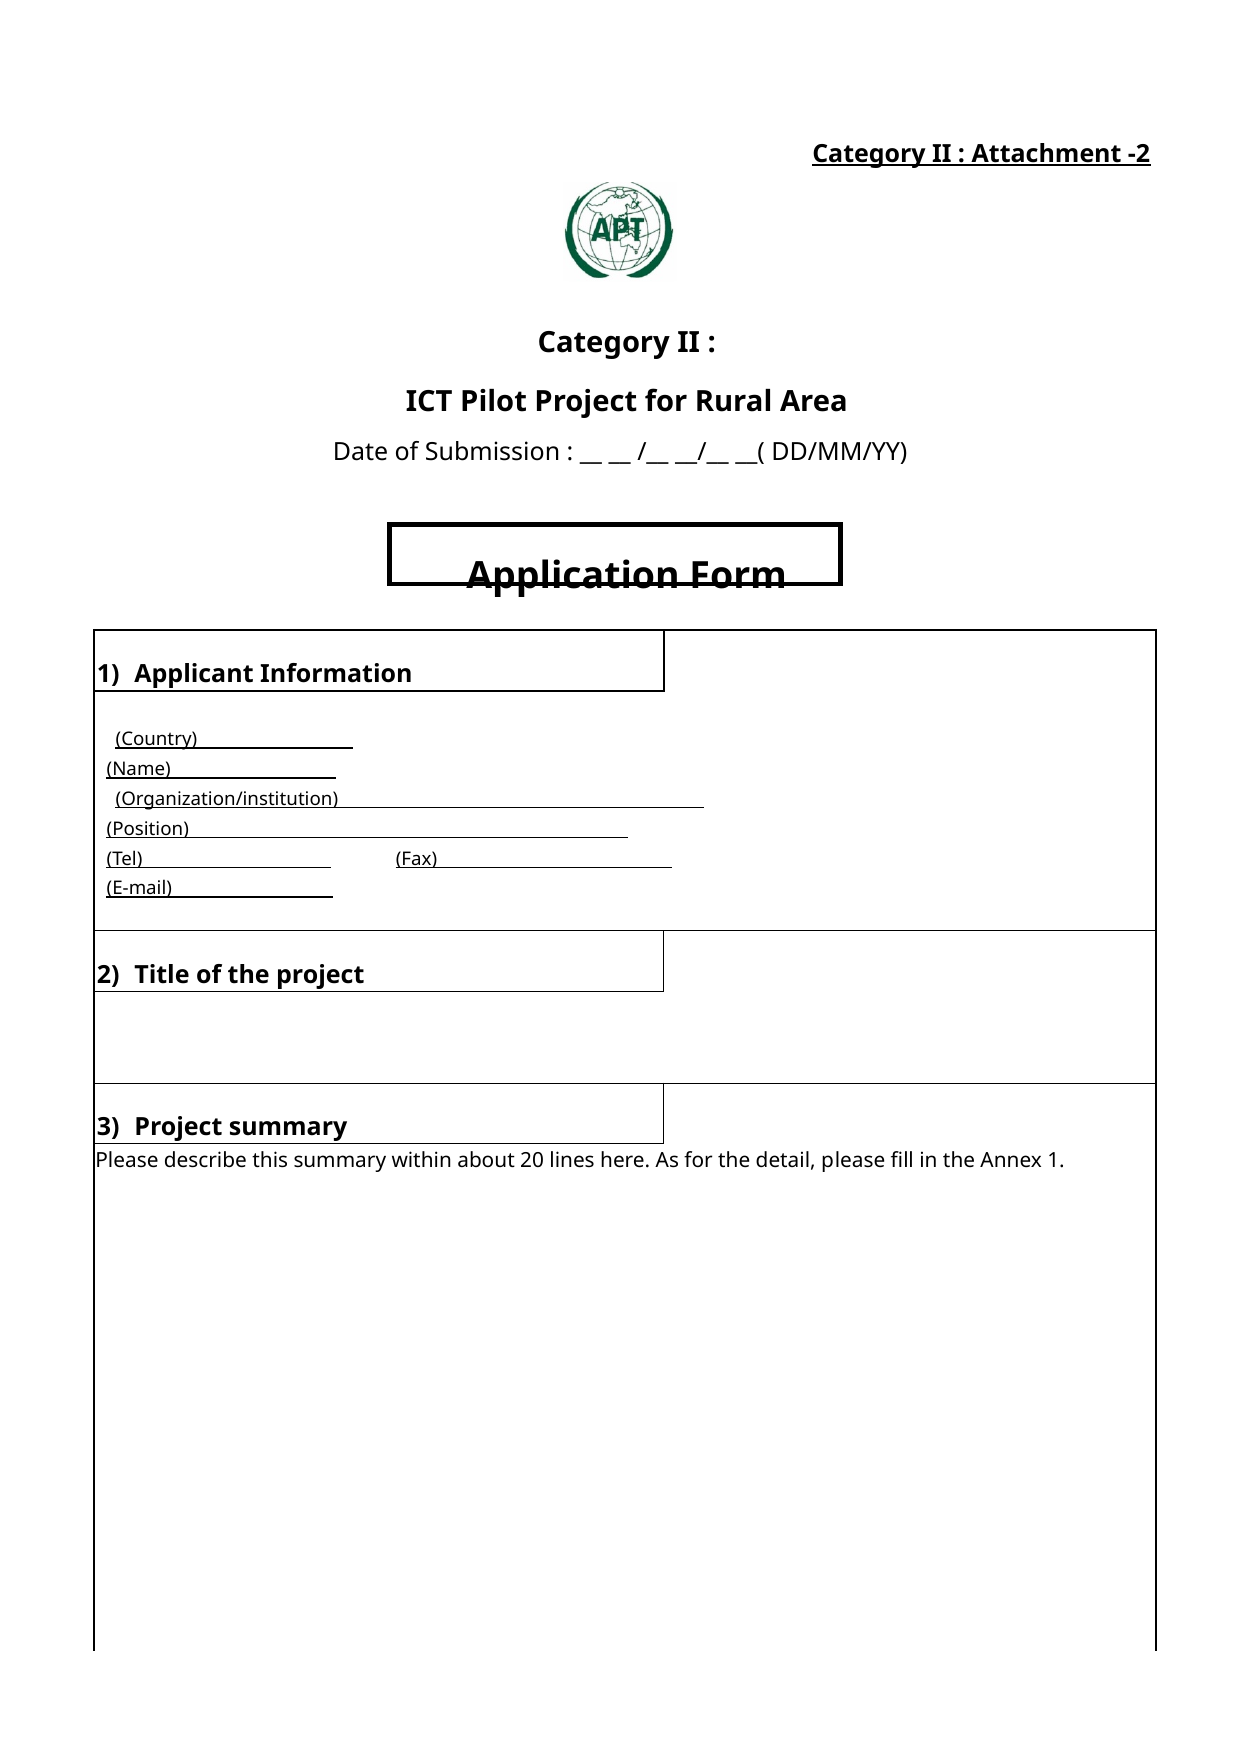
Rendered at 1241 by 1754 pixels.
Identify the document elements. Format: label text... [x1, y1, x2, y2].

picture [563, 182, 678, 282]
text Category II : Attachment -2 [90, 122, 1150, 182]
subtitle ICT Pilot Project for Rural Area [90, 361, 1163, 420]
table_header Applicant Information [95, 631, 663, 690]
table_cell Title of the project [95, 931, 663, 991]
text Date of Submission : __ __ /__ __/__ __( DD/MM/YY) [90, 420, 1150, 480]
table_cell Please describe this summary within about 20 lines here. As for the detail, please fill in the Annex 1. [95, 1143, 1155, 1651]
table_cell [664, 1084, 1155, 1143]
table_cell [95, 991, 1155, 1082]
table_header [665, 631, 1155, 690]
subtitle Application Form [90, 539, 1163, 599]
table_cell Project summary [95, 1084, 663, 1143]
table_cell [664, 931, 1155, 991]
table_cell (Country) (Name) (Organization/institution) (Position) (Tel) (Fax) (E-mail) [95, 690, 1155, 930]
subtitle Category II : [90, 301, 1163, 361]
